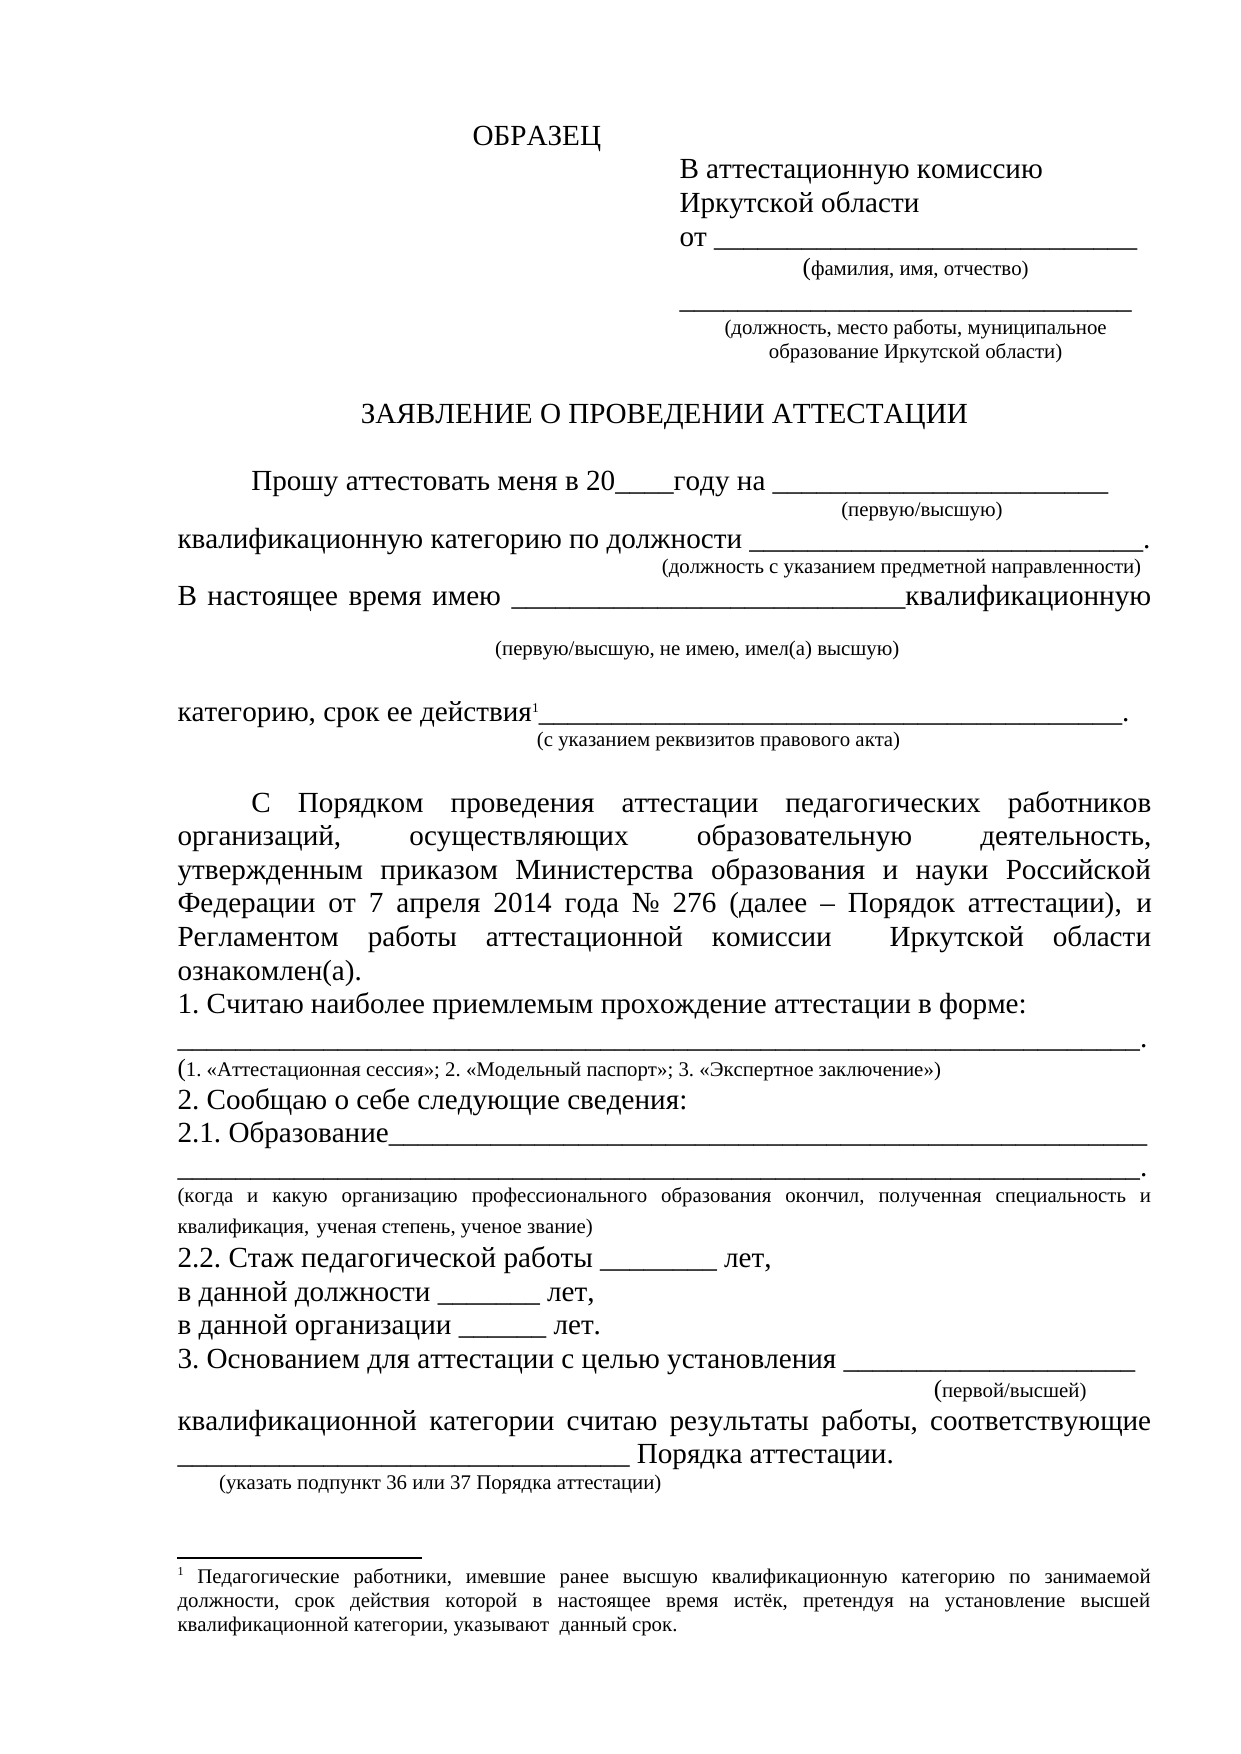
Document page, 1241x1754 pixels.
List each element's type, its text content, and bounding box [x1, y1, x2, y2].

text (фамилия, имя, отчество) [679, 252, 1152, 281]
text квалификационной категории считаю результаты работы, соответствующие _______________________________ Порядка аттестации. [177, 1403, 1152, 1470]
text В аттестационную комиссию Иркутской области [679, 152, 1152, 219]
text Прошу аттестовать меня в 20____году на _______________________ [177, 463, 1152, 497]
text (первую/высшую) [177, 497, 1152, 521]
text 1. Считаю наиболее приемлемым прохождение аттестации в форме: [177, 986, 1152, 1020]
text __________________________________________________________________. [177, 1149, 1152, 1183]
text категорию, срок ее действия________________________________________. [177, 694, 1152, 727]
text квалификационную категорию по должности ___________________________. [177, 521, 1152, 554]
text __________________________________________________________________. [177, 1020, 1152, 1053]
text 2. Сообщаю о себе следующие сведения: [177, 1082, 1152, 1116]
text (указать подпункт 36 или 37 Порядка аттестации) [177, 1470, 1152, 1494]
text В настоящее время имею ___________________________квалификационную (первую/высшую, не имею, имел(а) высшую) [177, 578, 1152, 660]
text (1. «Аттестационная сессия»; 2. «Модельный паспорт»; 3. «Экспертное заключение») [177, 1053, 1152, 1082]
text (когда и какую организацию профессионального образования окончил, полученная специальность и квалификация, ученая степень, ученое звание) [177, 1183, 1152, 1240]
text (с указанием реквизитов правового акта) [177, 727, 1152, 751]
text в данной организации ______ лет. [177, 1307, 1152, 1341]
text от _____________________________ [679, 219, 1152, 252]
text (должность, место работы, муниципальное образование Иркутской области) [679, 314, 1152, 363]
text 3. Основанием для аттестации с целью установления ____________________ [177, 1341, 1152, 1374]
text ОБРАЗЕЦ [472, 118, 1152, 152]
text _______________________________ [679, 281, 1152, 314]
text 2.1. Образование____________________________________________________ [177, 1116, 1152, 1149]
text (первой/высшей) [177, 1374, 1152, 1403]
text в данной должности _______ лет, [177, 1274, 1152, 1307]
text ЗАЯВЛЕНИЕ О ПРОВЕДЕНИИ АТТЕСТАЦИИ [177, 396, 1152, 430]
text С Порядком проведения аттестации педагогических работников организаций, осуществляющих образовательную деятельность, утвержденным приказом Министерства образования и науки Российской Федерации от 7 апреля 2014 года № 276 (далее – Порядок аттестации), и Регламентом работы аттестационной комиссии Иркутской области ознакомлен(а). [177, 785, 1152, 986]
text (должность с указанием предметной направленности) [177, 554, 1152, 578]
text 2.2. Стаж педагогической работы ________ лет, [177, 1240, 1152, 1274]
